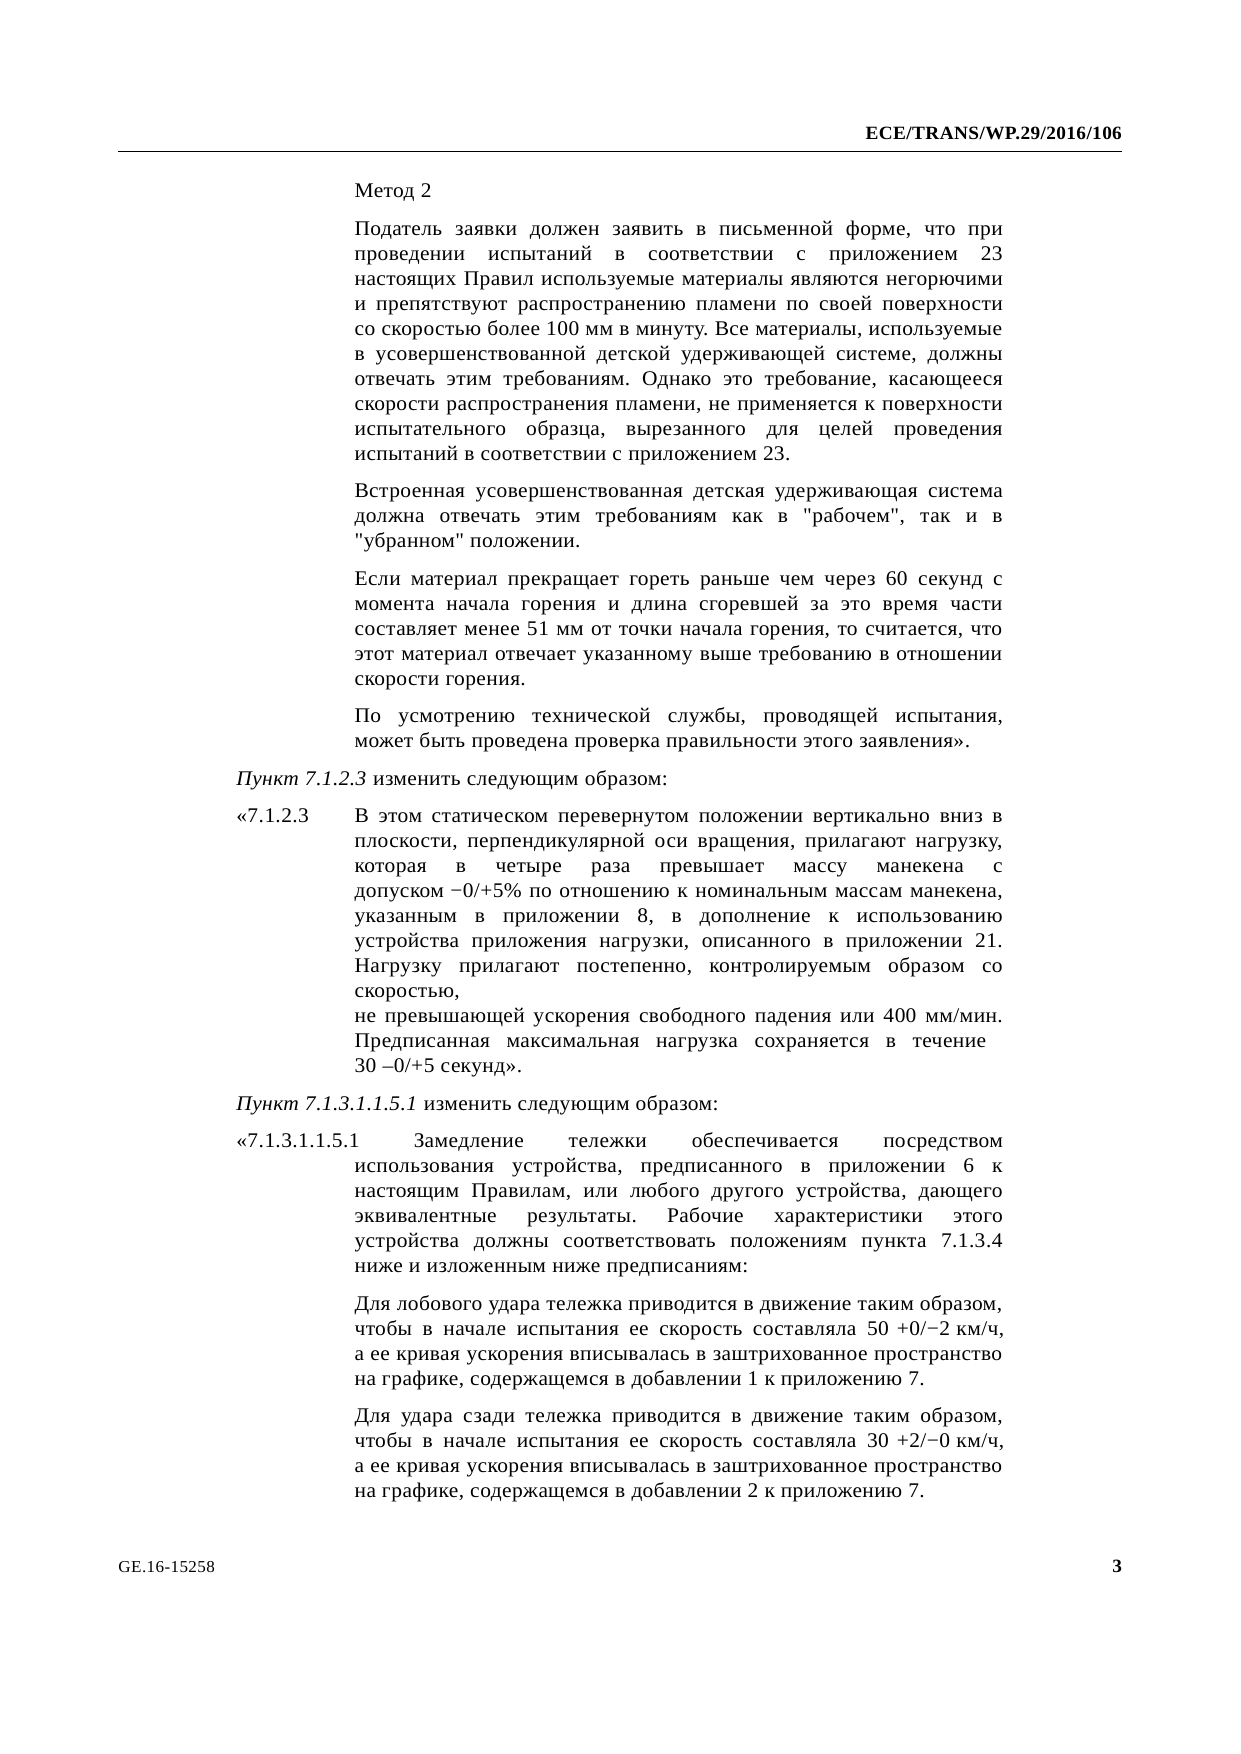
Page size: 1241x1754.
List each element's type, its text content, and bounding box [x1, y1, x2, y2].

text Податель заявки должен заявить в письменной форме, что при проведении испытаний в соответствии с приложением 23 настоящих Правил используемые материалы являются негорючими и препятствуют распространению пламени по своей поверхности со скоростью более 100 мм в минуту. Все материалы, используемые в усовершенствованной детской удерживающей системе, должны отвечать этим требованиям. Однако это требование, касающееся скорости распространения пламени, не применяется к поверхности испытательного образца, вырезанного для целей проведения испытаний в соответствии с приложением 23. [236, 215, 1004, 465]
text Встроенная усовершенствованная детская удерживающая система должна отвечать этим требованиям как в "рабочем", так и в "убранном" положении. [236, 477, 1004, 552]
text Если материал прекращает гореть раньше чем через 60 секунд с момента начала горения и длина сгоревшей за это время части составляет менее 51 мм от точки начала горения, то считается, что этот материал отвечает указанному выше требованию в отношении скорости горения. [236, 565, 1004, 690]
text «7.1.2.3 В этом статическом перевернутом положении вертикально вниз в плоскости, перпендикулярной оси вращения, прилагают нагрузку, которая в четыре раза превышает массу манекена с допуском −0/+5% по отношению к номинальным массам манекена, указанным в приложении 8, в дополнение к использованию устройства приложения нагрузки, описанного в приложении 21. Нагрузку прилагают постепенно, контролируемым образом со скоростью, не превышающей ускорения свободного падения или 400 мм/мин. Предписанная максимальная нагрузка сохраняется в течение 30 –0/+5 секунд». [236, 802, 1004, 1077]
text Для лобового удара тележка приводится в движение таким образом, чтобы в начале испытания ее скорость составляла 50 +0/−2 км/ч, а ее кривая ускорения вписывалась в заштрихованное пространство на графике, содержащемся в добавлении 1 к приложению 7. [236, 1290, 1004, 1390]
text Пункт 7.1.3.1.1.5.1 изменить следующим образом: [236, 1090, 1004, 1115]
text Пункт 7.1.2.3 изменить следующим образом: [236, 765, 1004, 790]
text Для удара сзади тележка приводится в движение таким образом, чтобы в начале испытания ее скорость составляла 30 +2/−0 км/ч, а ее кривая ускорения вписывалась в заштрихованное пространство на графике, содержащемся в добавлении 2 к приложению 7. [236, 1402, 1004, 1502]
text Метод 2 [236, 177, 1004, 202]
text «7.1.3.1.1.5.1 Замедление тележки обеспечивается посредством использования устройства, предписанного в приложении 6 к настоящим Правилам, или любого другого устройства, дающего эквивалентные результаты. Рабочие характеристики этого устройства должны соответствовать положениям пункта 7.1.3.4 ниже и изложенным ниже предписаниям: [236, 1127, 1004, 1277]
text По усмотрению технической службы, проводящей испытания, может быть проведена проверка правильности этого заявления». [236, 702, 1004, 752]
